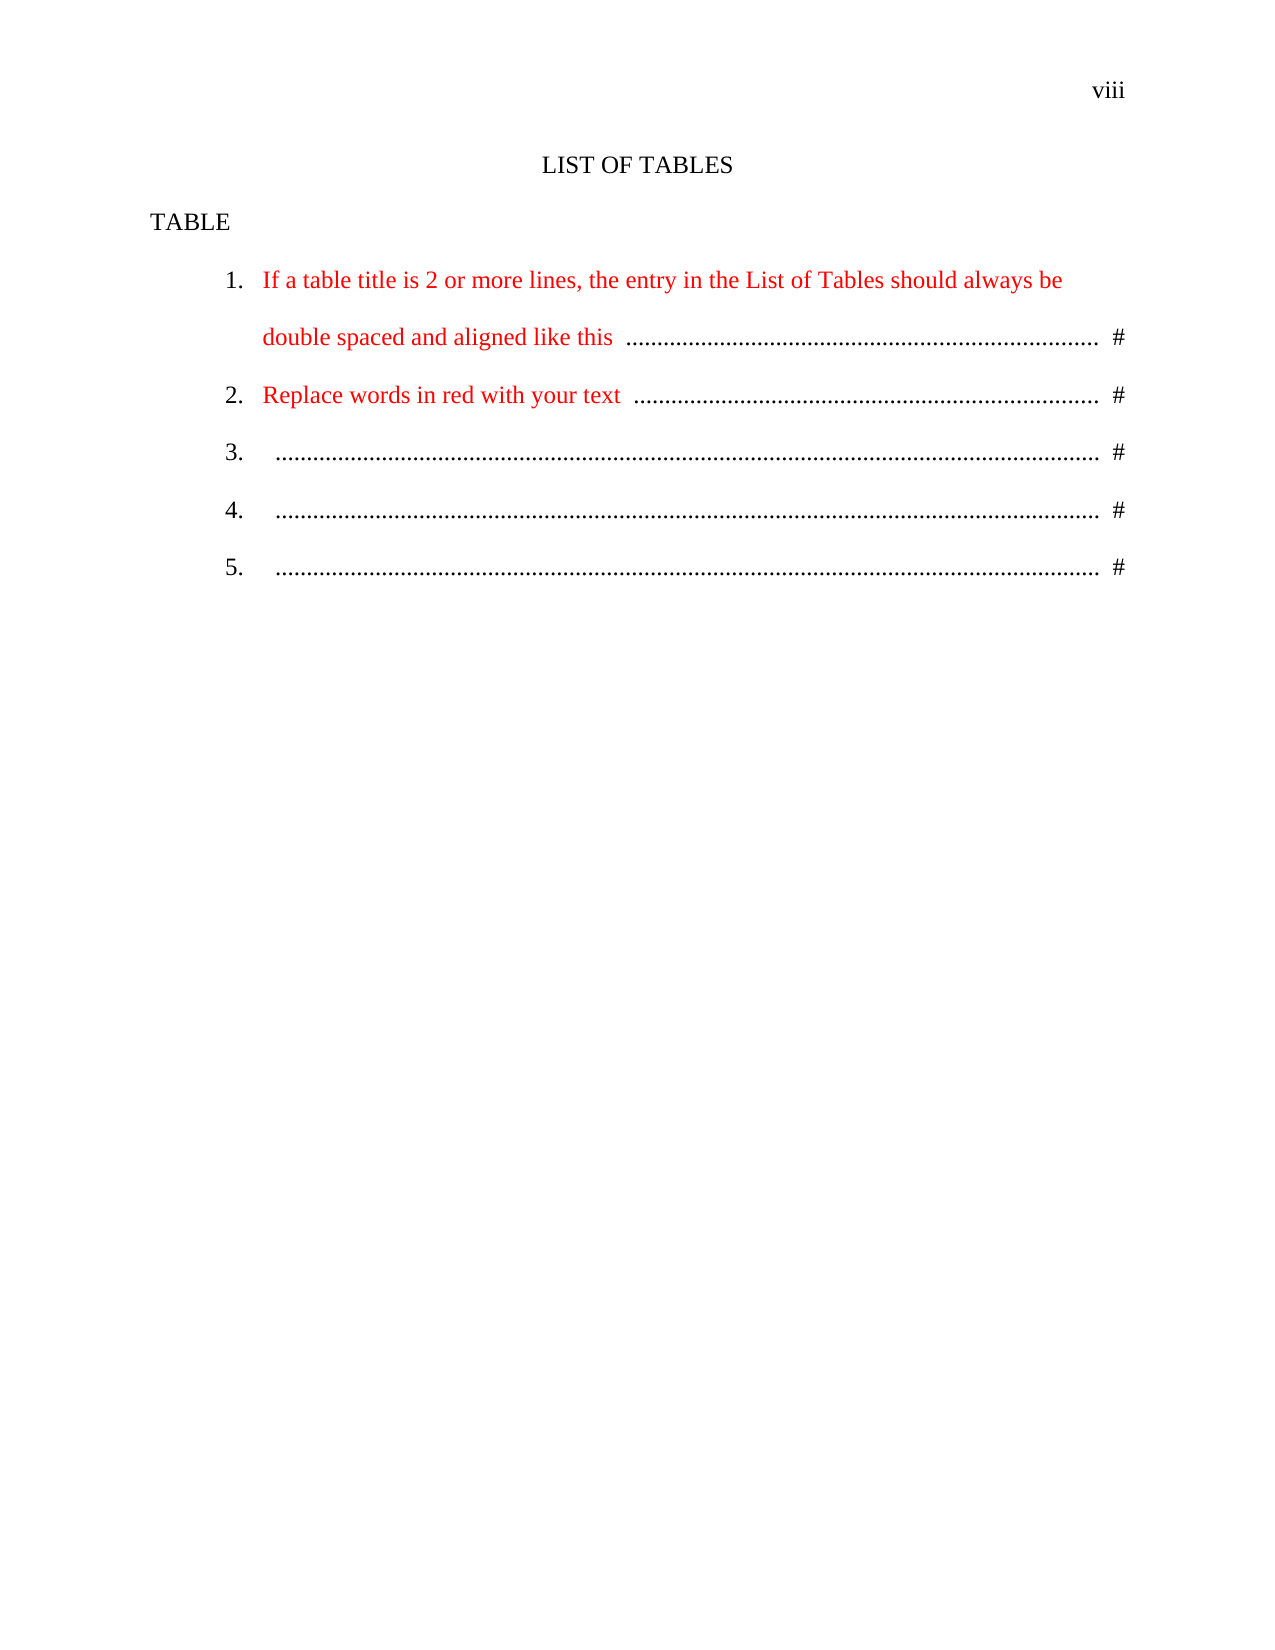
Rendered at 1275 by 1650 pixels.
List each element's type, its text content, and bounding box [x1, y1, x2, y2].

list # [225, 437, 1125, 466]
list If a table title is 2 or more lines, the entry in the List of Tables should always be double spaced and aligned like this # [225, 265, 1125, 351]
text LIST OF TABLES [150, 150, 1125, 179]
list Replace words in red with your text # [225, 380, 1125, 409]
list # [225, 495, 1125, 524]
list # [225, 552, 1125, 581]
text TABLE [150, 207, 1125, 236]
